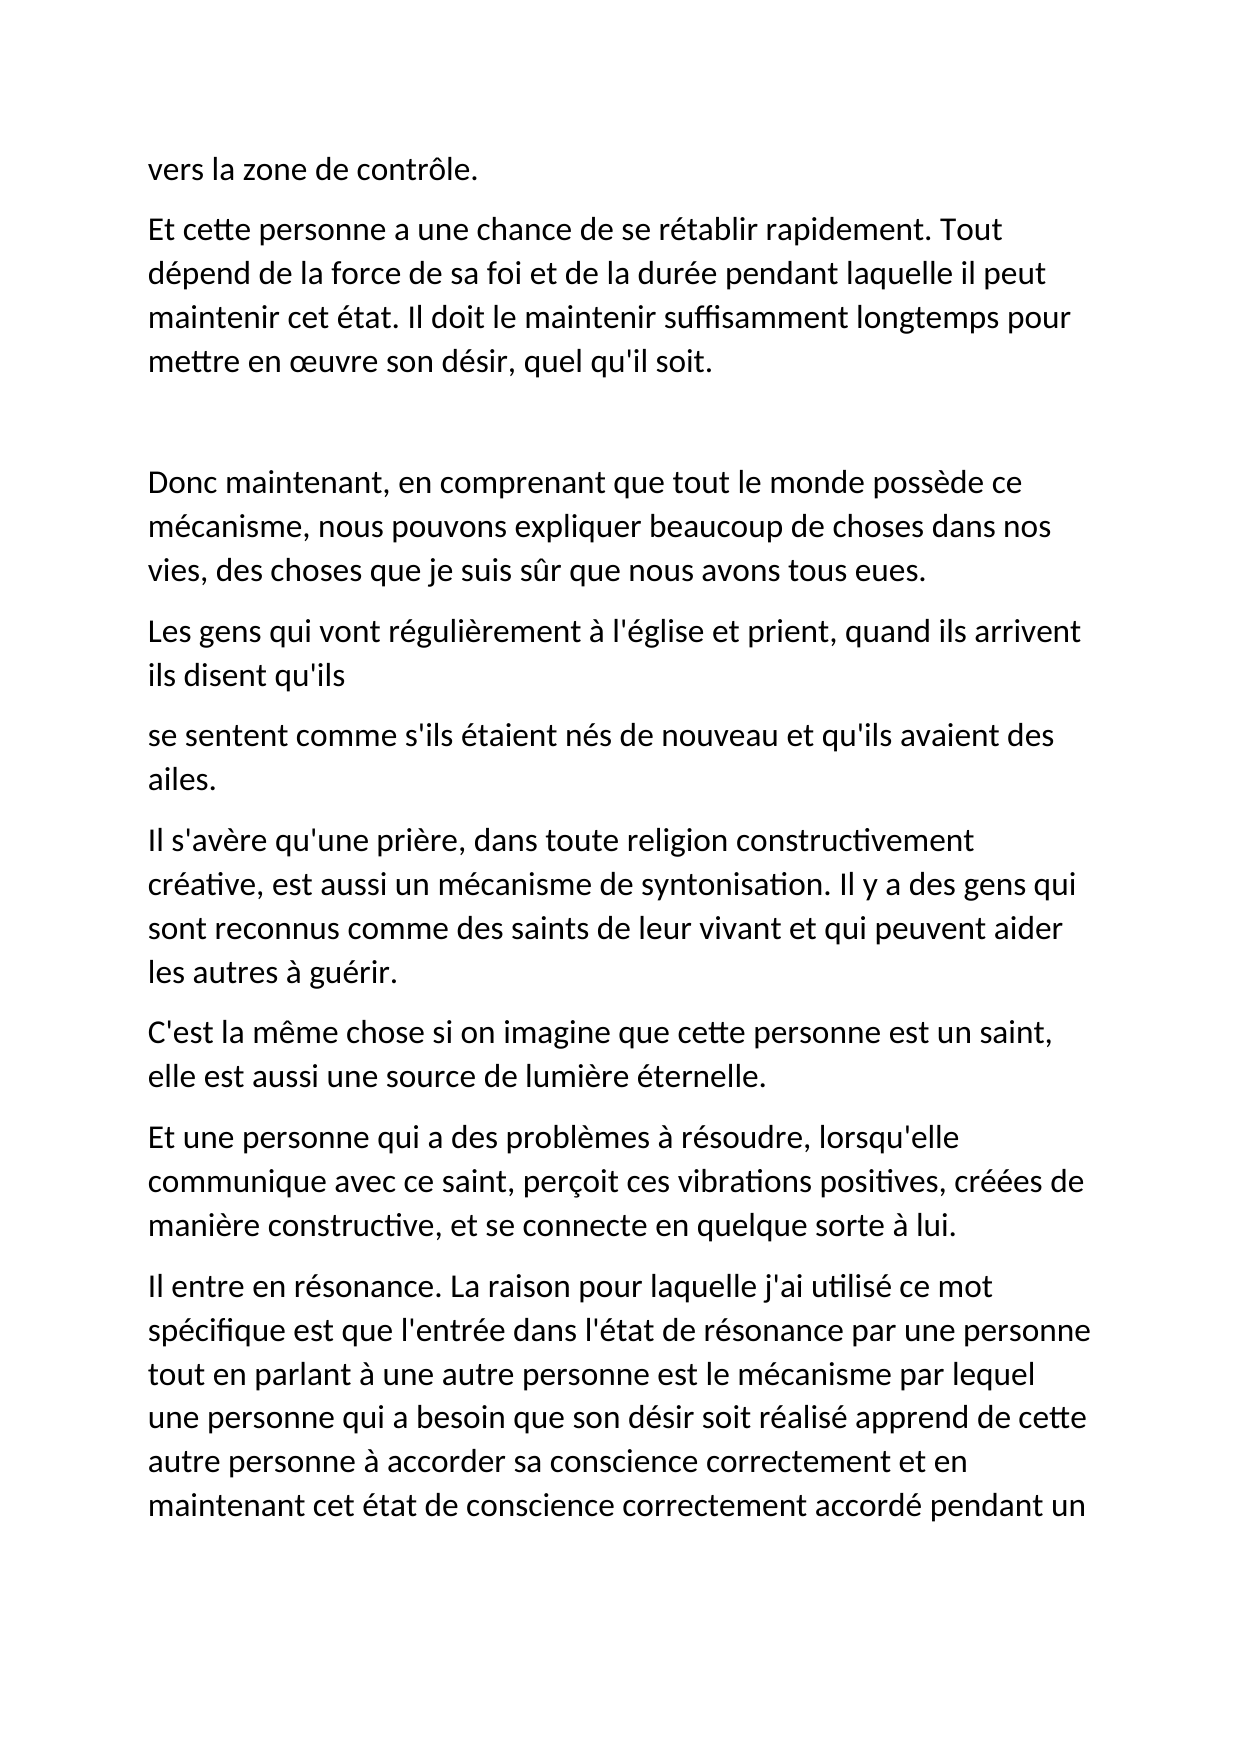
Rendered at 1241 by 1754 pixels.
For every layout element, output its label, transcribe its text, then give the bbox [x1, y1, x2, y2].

text se sentent comme s'ils étaient nés de nouveau et qu'ils avaient des ailes. [148, 714, 1093, 799]
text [148, 1265, 1093, 1525]
text C'est la même chose si on imagine que cette personne est un saint, elle est aussi une source de lumière éternelle. [148, 1012, 1093, 1096]
text vers la zone de contrôle. [148, 148, 1093, 188]
text Et cette personne a une chance de se rétablir rapidement. Tout dépend de la force de sa foi et de la durée pendant laquelle il peut maintenir cet état. Il doit le maintenir suffisamment longtemps pour mettre en œuvre son désir, quel qu'il soit. [148, 208, 1093, 381]
text Il s'avère qu'une prière, dans toute religion constructivement créative, est aussi un mécanisme de syntonisation. Il y a des gens qui sont reconnus comme des saints de leur vivant et qui peuvent aider les autres à guérir. [148, 819, 1093, 992]
text Les gens qui vont régulièrement à l'église et prient, quand ils arrivent ils disent qu'ils [148, 610, 1093, 694]
text Et une personne qui a des problèmes à résoudre, lorsqu'elle communique avec ce saint, perçoit ces vibrations positives, créées de manière constructive, et se connecte en quelque sorte à lui. [148, 1116, 1093, 1245]
text Donc maintenant, en comprenant que tout le monde possède ce mécanisme, nous pouvons expliquer beaucoup de choses dans nos vies, des choses que je suis sûr que nous avons tous eues. [148, 461, 1093, 590]
